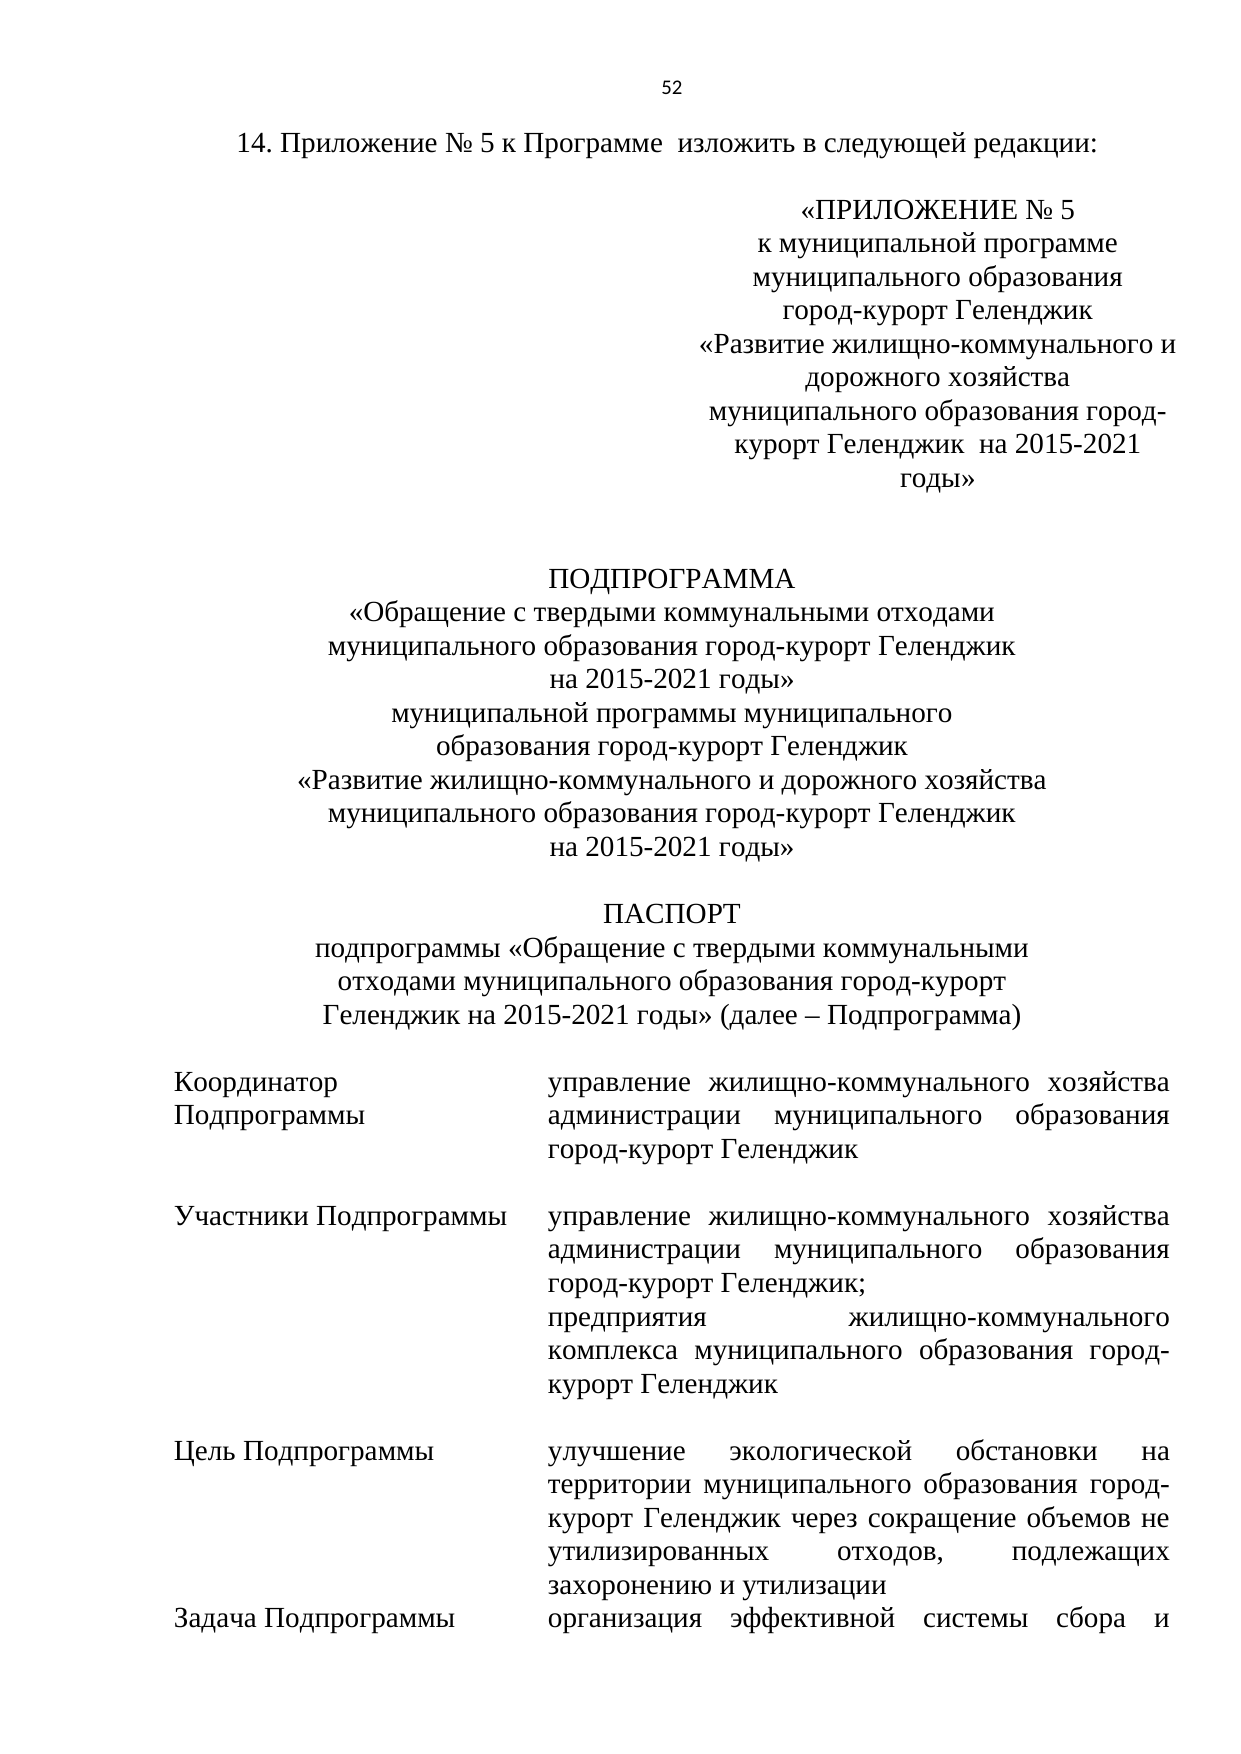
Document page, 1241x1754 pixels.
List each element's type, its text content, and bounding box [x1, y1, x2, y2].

text ПАСПОРТ [162, 896, 1181, 930]
text «Развитие жилищно-коммунального и дорожного хозяйства [162, 762, 1181, 796]
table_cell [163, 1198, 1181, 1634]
text «Обращение с твердыми коммунальными отходами [162, 594, 1181, 628]
text «Развитие жилищно-коммунального и дорожного хозяйства муниципального образования город-курорт Геленджик на 2015-2021 годы» [694, 326, 1181, 494]
text к муниципальной программе [694, 225, 1181, 259]
text подпрограммы «Обращение с твердыми коммунальными [162, 930, 1181, 963]
text «ПРИЛОЖЕНИЕ № 5 [694, 192, 1181, 225]
text на 2015-2021 годы» [162, 661, 1181, 695]
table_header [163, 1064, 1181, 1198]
text Геленджик на 2015-2021 годы» (далее – Подпрограмма) [162, 997, 1181, 1030]
text 14. Приложение № 5 к Программе изложить в следующей редакции: [162, 125, 1181, 158]
text муниципального образования город-курорт Геленджик [162, 796, 1181, 829]
text отходами муниципального образования город-курорт [162, 963, 1181, 997]
text образования город-курорт Геленджик [162, 728, 1181, 762]
text город-курорт Геленджик [694, 292, 1181, 326]
text ПОДПРОГРАММА [162, 561, 1181, 594]
text муниципальной программы муниципального [162, 695, 1181, 728]
text муниципального образования город-курорт Геленджик [162, 628, 1181, 661]
text на 2015-2021 годы» [162, 829, 1181, 863]
text муниципального образования [694, 259, 1181, 292]
